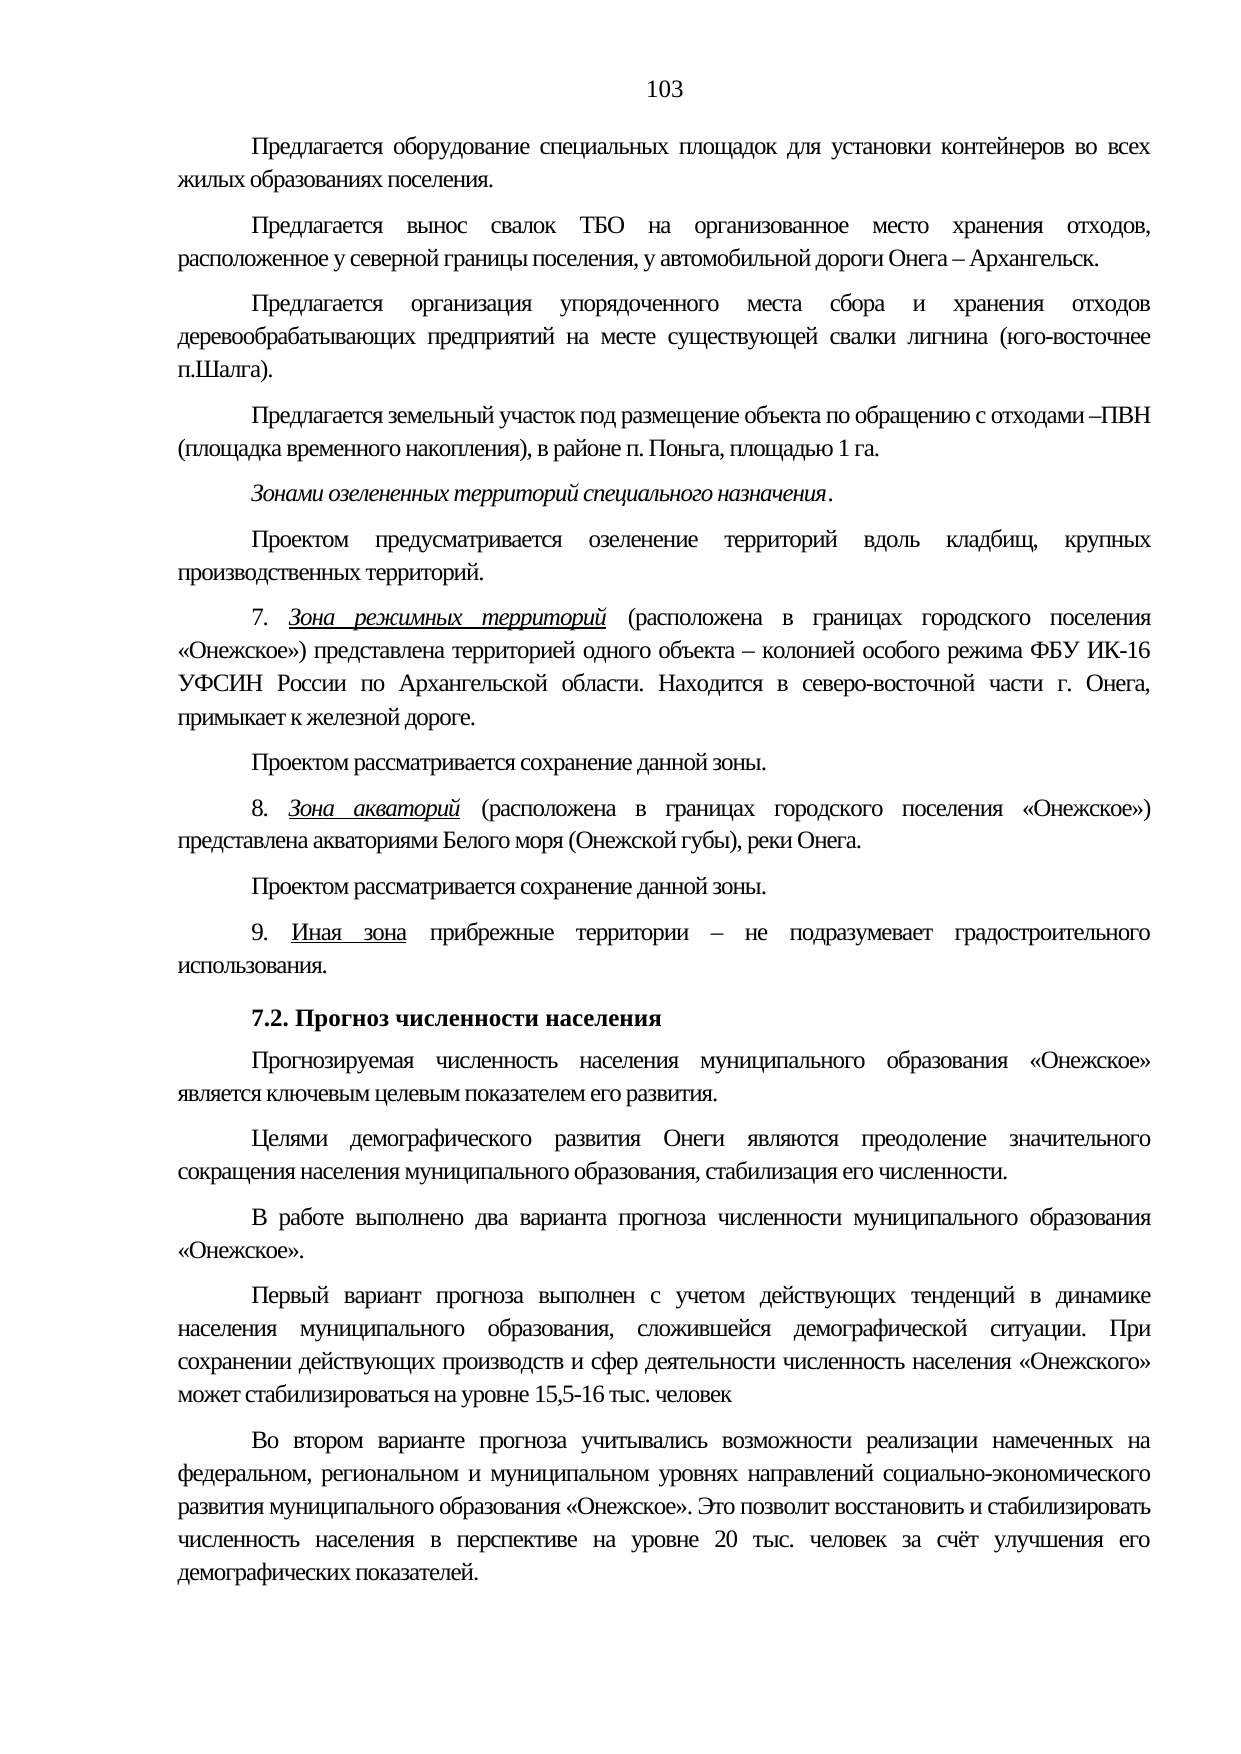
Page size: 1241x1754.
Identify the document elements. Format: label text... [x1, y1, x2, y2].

text Предлагается вынос свалок ТБО на организованное место хранения отходов, расположенное у северной границы поселения, у автомобильной дороги Онега – Архангельск. [177, 210, 1152, 272]
text Предлагается организация упорядоченного места сбора и хранения отходов деревообрабатывающих предприятий на месте существующей свалки лигнина (юго-восточнее п.Шалга). [177, 288, 1152, 383]
text Проектом рассматривается сохранение данной зоны. [177, 871, 1152, 900]
text Предлагается оборудование специальных площадок для установки контейнеров во всех жилых образованиях поселения. [177, 131, 1152, 193]
text В работе выполнено два варианта прогноза численности муниципального образования «Онежское». [177, 1202, 1152, 1264]
text Проектом рассматривается сохранение данной зоны. [177, 747, 1152, 776]
text Зонами озелененных территорий специального назначения. [177, 478, 1152, 507]
text Прогнозируемая численность населения муниципального образования «Онежское» является ключевым целевым показателем его развития. [177, 1045, 1152, 1107]
text 7. Зона режимных территорий (расположена в границах городского поселения «Онежское») представлена территорией одного объекта – колонией особого режима ФБУ ИК-16 УФСИН России по Архангельской области. Находится в северо-восточной части г. Онега, примыкает к железной дороге. [177, 602, 1152, 730]
text 7.2. Прогноз численности населения [251, 1003, 1152, 1032]
text Во втором варианте прогноза учитывались возможности реализации намеченных на федеральном, региональном и муниципальном уровнях направлений социально-экономического развития муниципального образования «Онежское». Это позволит восстановить и стабилизировать численность населения в перспективе на уровне 20 тыс. человек за счёт улучшения его демографических показателей. [177, 1425, 1152, 1586]
text 9. Иная зона прибрежные территории – не подразумевает градостроительного использования. [177, 917, 1152, 978]
text 8. Зона акваторий (расположена в границах городского поселения «Онежское») представлена акваториями Белого моря (Онежской губы), реки Онега. [177, 793, 1152, 854]
text Первый вариант прогноза выполнен с учетом действующих тенденций в динамике населения муниципального образования, сложившейся демографической ситуации. При сохранении действующих производств и сфер деятельности численность населения «Онежского» может стабилизироваться на уровне 15,5-16 тыс. человек [177, 1280, 1152, 1408]
text Проектом предусматривается озеленение территорий вдоль кладбищ, крупных производственных территорий. [177, 524, 1152, 586]
text Предлагается земельный участок под размещение объекта по обращению с отходами –ПВН (площадка временного накопления), в районе п. Поньга, площадью 1 га. [177, 400, 1152, 462]
text Целями демографического развития Онеги являются преодоление значительного сокращения населения муниципального образования, стабилизация его численности. [177, 1123, 1152, 1185]
